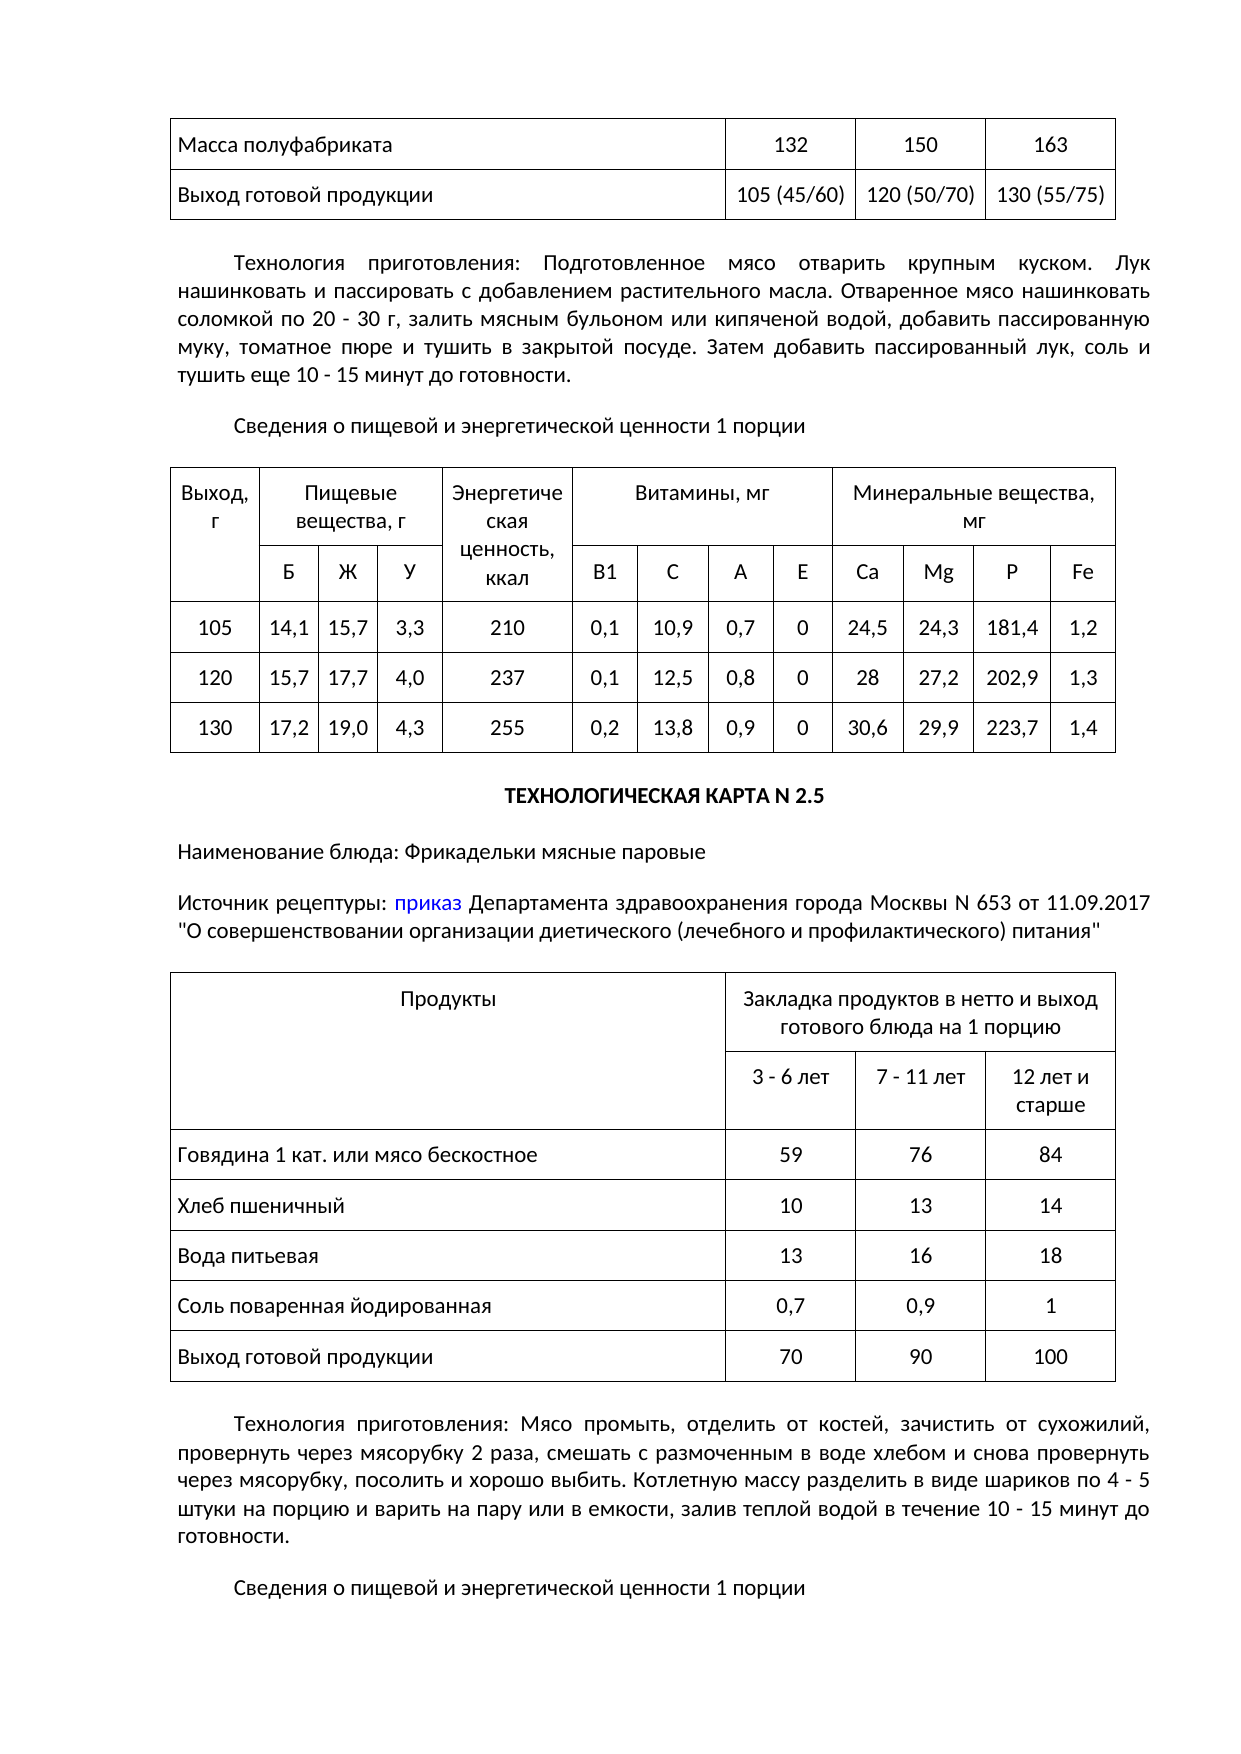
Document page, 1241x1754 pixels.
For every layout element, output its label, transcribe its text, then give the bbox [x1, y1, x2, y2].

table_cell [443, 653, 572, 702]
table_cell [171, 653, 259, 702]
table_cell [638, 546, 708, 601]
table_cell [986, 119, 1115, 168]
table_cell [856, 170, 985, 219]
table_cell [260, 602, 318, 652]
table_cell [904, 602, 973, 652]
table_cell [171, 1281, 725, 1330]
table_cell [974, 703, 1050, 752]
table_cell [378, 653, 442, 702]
text Технология приготовления: Подготовленное мясо отварить крупным куском. Лук нашинковать и пассировать с добавлением растительного масла. Отваренное мясо нашинковать соломкой по 20 - 30 г, залить мясным бульоном или кипяченой водой, добавить пассированную муку, томатное пюре и тушить в закрытой посуде. Затем добавить пассированный лук, соль и тушить еще 10 - 15 минут до готовности. [177, 248, 1152, 388]
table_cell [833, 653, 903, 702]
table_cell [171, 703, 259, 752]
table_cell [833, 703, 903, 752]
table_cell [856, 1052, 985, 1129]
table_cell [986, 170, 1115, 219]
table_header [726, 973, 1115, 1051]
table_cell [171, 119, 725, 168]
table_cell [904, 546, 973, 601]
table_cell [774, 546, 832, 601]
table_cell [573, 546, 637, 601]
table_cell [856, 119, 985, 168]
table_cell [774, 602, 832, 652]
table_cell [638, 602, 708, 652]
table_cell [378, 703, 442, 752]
text Наименование блюда: Фрикадельки мясные паровые [177, 837, 1152, 865]
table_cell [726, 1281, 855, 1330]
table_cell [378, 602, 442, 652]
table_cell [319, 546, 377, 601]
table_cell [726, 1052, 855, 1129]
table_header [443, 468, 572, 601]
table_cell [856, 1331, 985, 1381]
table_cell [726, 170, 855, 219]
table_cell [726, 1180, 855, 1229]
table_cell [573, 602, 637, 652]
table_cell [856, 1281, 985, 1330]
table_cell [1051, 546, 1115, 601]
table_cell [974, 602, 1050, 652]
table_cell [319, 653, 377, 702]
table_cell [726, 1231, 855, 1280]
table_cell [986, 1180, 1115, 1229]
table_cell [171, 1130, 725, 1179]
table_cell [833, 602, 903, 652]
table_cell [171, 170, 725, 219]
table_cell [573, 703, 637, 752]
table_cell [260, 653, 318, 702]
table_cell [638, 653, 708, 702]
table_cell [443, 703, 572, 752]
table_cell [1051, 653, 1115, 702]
text Сведения о пищевой и энергетической ценности 1 порции [177, 411, 1152, 439]
text Сведения о пищевой и энергетической ценности 1 порции [177, 1573, 1152, 1601]
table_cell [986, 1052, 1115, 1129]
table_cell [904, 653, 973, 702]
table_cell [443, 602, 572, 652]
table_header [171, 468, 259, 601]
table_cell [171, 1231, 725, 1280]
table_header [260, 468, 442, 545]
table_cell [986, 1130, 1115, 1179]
title ТЕХНОЛОГИЧЕСКАЯ КАРТА N 2.5 [177, 781, 1152, 809]
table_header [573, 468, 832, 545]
text Технология приготовления: Мясо промыть, отделить от костей, зачистить от сухожилий, провернуть через мясорубку 2 раза, смешать с размоченным в воде хлебом и снова провернуть через мясорубку, посолить и хорошо выбить. Котлетную массу разделить в виде шариков по 4 - 5 штуки на порцию и варить на пару или в емкости, залив теплой водой в течение 10 - 15 минут до готовности. [177, 1409, 1152, 1550]
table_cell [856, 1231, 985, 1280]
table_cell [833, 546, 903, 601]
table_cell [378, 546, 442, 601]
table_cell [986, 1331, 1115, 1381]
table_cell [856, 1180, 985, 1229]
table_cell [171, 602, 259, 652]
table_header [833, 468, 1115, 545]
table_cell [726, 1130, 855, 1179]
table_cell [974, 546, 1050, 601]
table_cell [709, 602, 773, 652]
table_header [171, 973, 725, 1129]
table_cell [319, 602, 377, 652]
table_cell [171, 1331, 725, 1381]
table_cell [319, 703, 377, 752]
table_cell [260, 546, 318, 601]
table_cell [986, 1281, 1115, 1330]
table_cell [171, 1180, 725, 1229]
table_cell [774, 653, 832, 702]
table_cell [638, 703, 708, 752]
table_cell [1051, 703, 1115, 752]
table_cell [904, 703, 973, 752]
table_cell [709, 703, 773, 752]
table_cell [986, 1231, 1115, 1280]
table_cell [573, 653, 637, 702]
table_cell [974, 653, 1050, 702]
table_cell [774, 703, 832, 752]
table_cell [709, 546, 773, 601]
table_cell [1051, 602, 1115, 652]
text Источник рецептуры: приказ Департамента здравоохранения города Москвы N 653 от 11.09.2017 "О совершенствовании организации диетического (лечебного и профилактического) питания" [177, 888, 1152, 944]
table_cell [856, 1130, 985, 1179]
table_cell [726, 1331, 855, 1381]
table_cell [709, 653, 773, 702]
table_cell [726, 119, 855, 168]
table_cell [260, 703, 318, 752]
